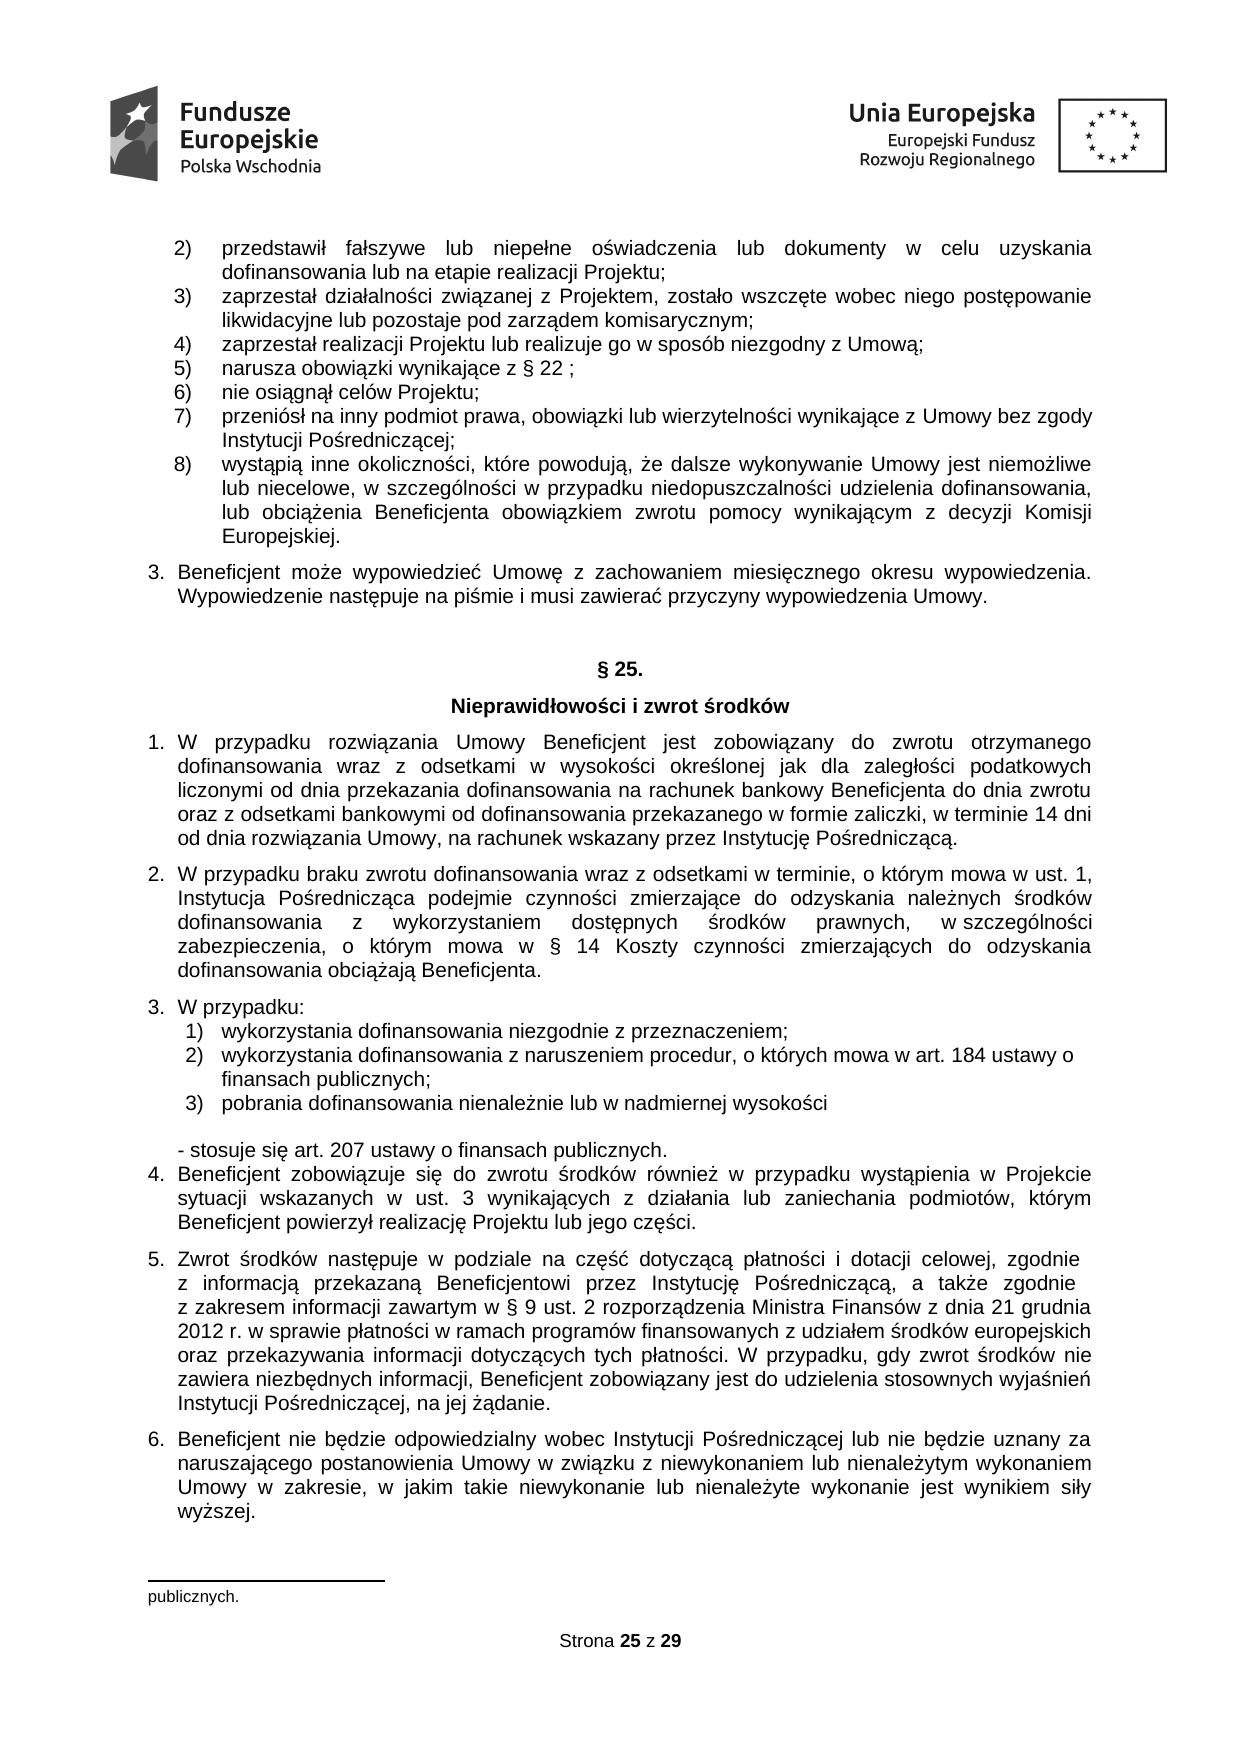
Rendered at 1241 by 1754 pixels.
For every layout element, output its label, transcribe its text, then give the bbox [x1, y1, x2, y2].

list wykorzystania dofinansowania niezgodnie z przeznaczeniem; [185, 1018, 1092, 1042]
list przedstawił fałszywe lub niepełne oświadczenia lub dokumenty w celu uzyskania dofinansowania lub na etapie realizacji Projektu; [192, 236, 1092, 284]
picture [86, 63, 344, 206]
list wykorzystania dofinansowania z naruszeniem procedur, o których mowa w art. 184 ustawy o [185, 1042, 1092, 1066]
list narusza obowiązki wynikające z § 22 ; [192, 356, 1092, 380]
list zaprzestał realizacji Projektu lub realizuje go w sposób niezgodny z Umową; [192, 332, 1092, 356]
list Beneficjent zobowiązuje się do zwrotu środków również w przypadku wystąpienia w Projekcie sytuacji wskazanych w ust. 3 wynikających z działania lub zaniechania podmiotów, którym Beneficjent powierzył realizację Projektu lub jego części. [148, 1162, 1092, 1234]
list Zwrot środków następuje w podziale na część dotyczącą płatności i dotacji celowej, zgodnie z informacją przekazaną Beneficjentowi przez Instytucję Pośredniczącą, a także zgodnie z zakresem informacji zawartym w § 9 ust. 2 rozporządzenia Ministra Finansów z dnia 21 grudnia 2012 r. w sprawie płatności w ramach programów finansowanych z udziałem środków europejskich oraz przekazywania informacji dotyczących tych płatności. W przypadku, gdy zwrot środków nie zawiera niezbędnych informacji, Beneficjent zobowiązany jest do udzielenia stosownych wyjaśnień Instytucji Pośredniczącej, na jej żądanie. [148, 1247, 1092, 1414]
list Beneficjent może wypowiedzieć Umowę z zachowaniem miesięcznego okresu wypowiedzenia. Wypowiedzenie następuje na piśmie i musi zawierać przyczyny wypowiedzenia Umowy. [148, 560, 1092, 608]
picture [826, 74, 1191, 196]
text § 25. [148, 657, 1092, 681]
list przeniósł na inny podmiot prawa, obowiązki lub wierzytelności wynikające z Umowy bez zgody Instytucji Pośredniczącej; [192, 404, 1092, 452]
text Nieprawidłowości i zwrot środków [148, 693, 1092, 717]
text finansach publicznych; [201, 1066, 1092, 1090]
text - stosuje się art. 207 ustawy o finansach publicznych. [148, 1138, 1092, 1162]
list W przypadku braku zwrotu dofinansowania wraz z odsetkami w terminie, o którym mowa w ust. 1, Instytucja Pośrednicząca podejmie czynności zmierzające do odzyskania należnych środków dofinansowania z wykorzystaniem dostępnych środków prawnych, w szczególności zabezpieczenia, o którym mowa w § 14 Koszty czynności zmierzających do odzyskania dofinansowania obciążają Beneficjenta. [148, 862, 1092, 982]
list Beneficjent nie będzie odpowiedzialny wobec Instytucji Pośredniczącej lub nie będzie uznany za naruszającego postanowienia Umowy w związku z niewykonaniem lub nienależytym wykonaniem Umowy w zakresie, w jakim takie niewykonanie lub nienależyte wykonanie jest wynikiem siły wyższej. [148, 1427, 1092, 1523]
list W przypadku: [148, 994, 1092, 1018]
list pobrania dofinansowania nienależnie lub w nadmiernej wysokości [185, 1090, 1092, 1114]
list wystąpią inne okoliczności, które powodują, że dalsze wykonywanie Umowy jest niemożliwe lub niecelowe, w szczególności w przypadku niedopuszczalności udzielenia dofinansowania, lub obciążenia Beneficjenta obowiązkiem zwrotu pomocy wynikającym z decyzji Komisji Europejskiej. [192, 452, 1092, 548]
list zaprzestał działalności związanej z Projektem, zostało wszczęte wobec niego postępowanie likwidacyjne lub pozostaje pod zarządem komisarycznym; [192, 284, 1092, 332]
list W przypadku rozwiązania Umowy Beneficjent jest zobowiązany do zwrotu otrzymanego dofinansowania wraz z odsetkami w wysokości określonej jak dla zaległości podatkowych liczonymi od dnia przekazania dofinansowania na rachunek bankowy Beneficjenta do dnia zwrotu oraz z odsetkami bankowymi od dofinansowania przekazanego w formie zaliczki, w terminie 14 dni od dnia rozwiązania Umowy, na rachunek wskazany przez Instytucję Pośredniczącą. [148, 730, 1092, 850]
list nie osiągnął celów Projektu; [192, 380, 1092, 404]
